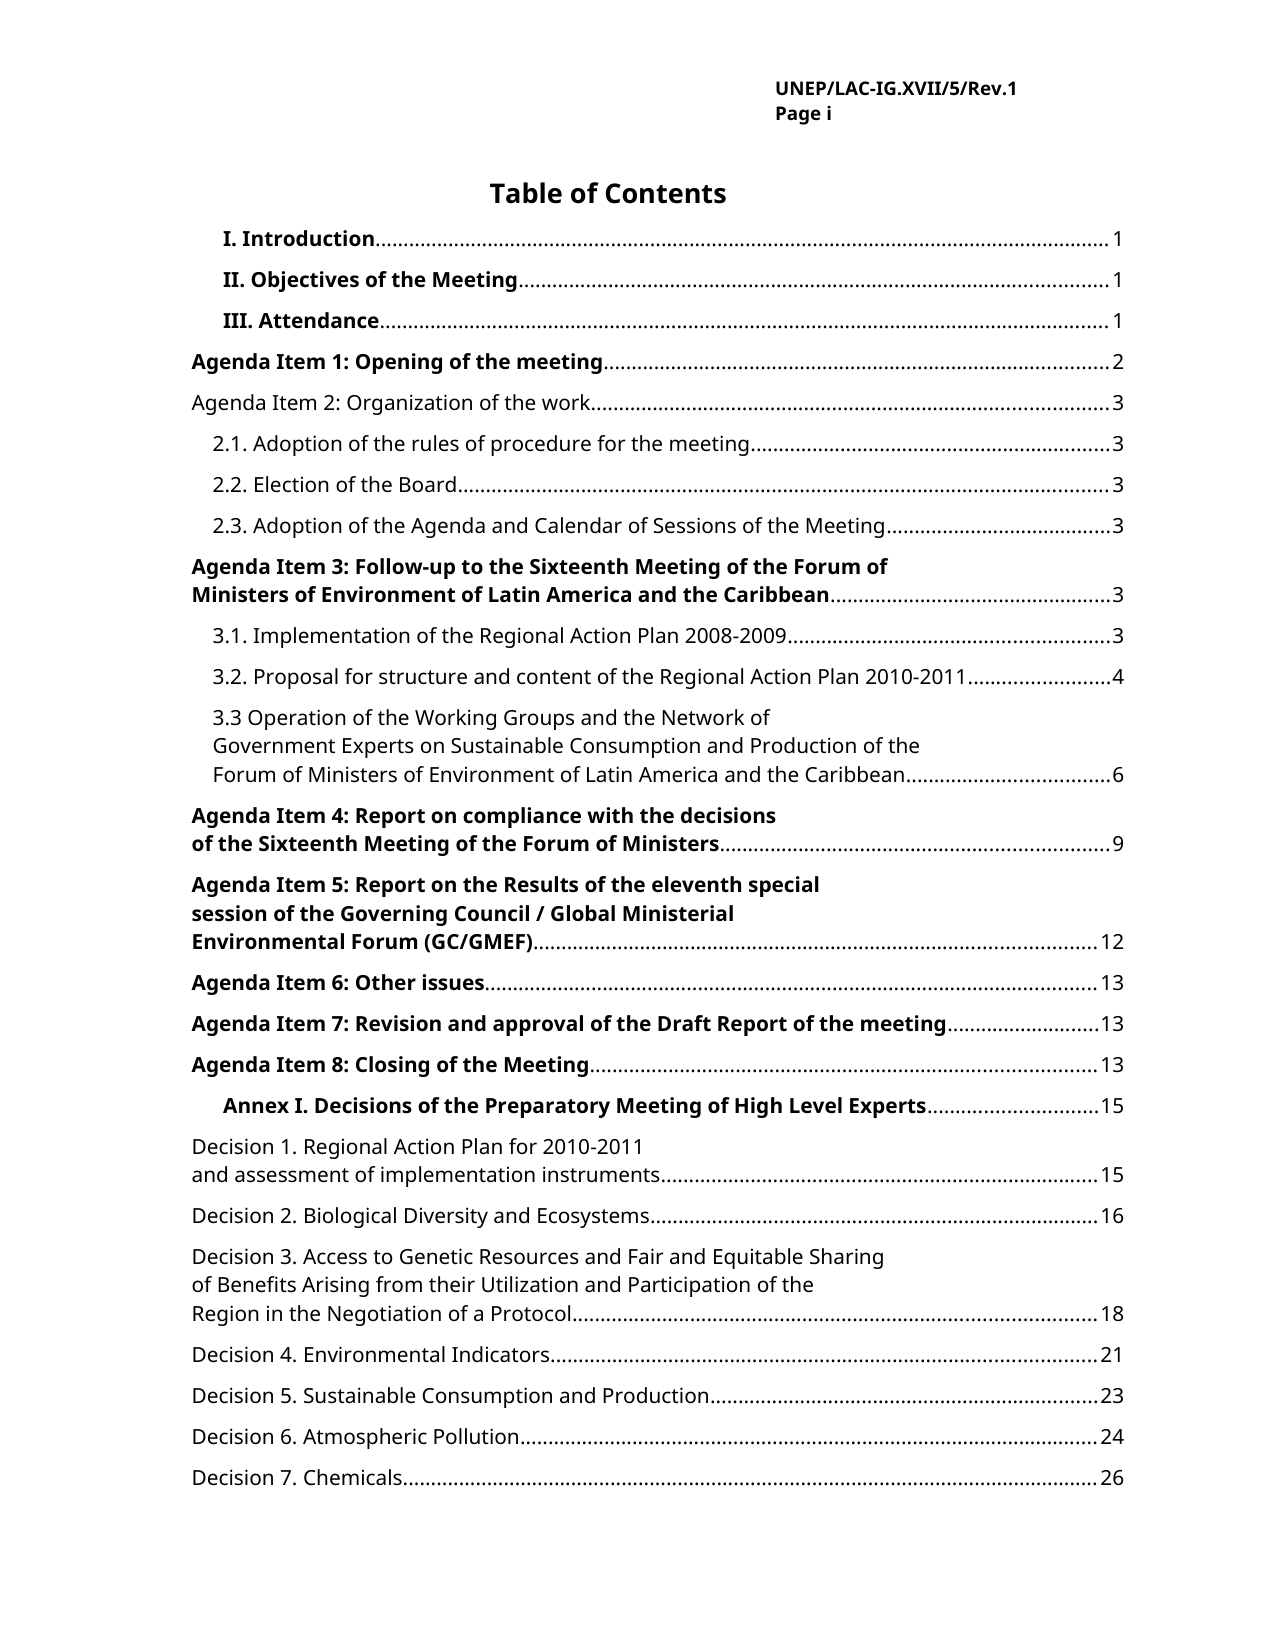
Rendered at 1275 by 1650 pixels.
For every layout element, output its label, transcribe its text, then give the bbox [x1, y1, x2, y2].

text Decision 2. Biological Diversity and Ecosystems 16 [191, 1201, 1125, 1230]
text 3.2. Proposal for structure and content of the Regional Action Plan 2010-2011 4 [212, 662, 1125, 691]
text Agenda Item 5: Report on the Results of the eleventh special session of the Governing Council / Global Ministerial Environmental Forum (GC/GMEF) 12 [191, 870, 1125, 956]
text Agenda Item 4: Report on compliance with the decisions of the Sixteenth Meeting of the Forum of Ministers 9 [191, 801, 1125, 858]
text Decision 7. Chemicals 26 [191, 1463, 1125, 1491]
text Agenda Item 2: Organization of the work 3 [191, 388, 1125, 417]
text Annex I. Decisions of the Preparatory Meeting of High Level Experts 15 [223, 1091, 1125, 1119]
text Decision 4. Environmental Indicators 21 [191, 1340, 1125, 1368]
text I. Introduction 1 [223, 224, 1125, 253]
text 2.3. Adoption of the Agenda and Calendar of Sessions of the Meeting 3 [212, 511, 1125, 539]
text 3.1. Implementation of the Regional Action Plan 2008-2009 3 [212, 621, 1125, 650]
text II. Objectives of the Meeting 1 [223, 265, 1125, 294]
text 2.1. Adoption of the rules of procedure for the meeting 3 [212, 429, 1125, 457]
text Table of Contents [150, 175, 1066, 212]
text Decision 3. Access to Genetic Resources and Fair and Equitable Sharing of Benefits Arising from their Utilization and Participation of the Region in the Negotiation of a Protocol 18 [191, 1242, 1125, 1327]
text III. Attendance 1 [223, 306, 1125, 335]
text Agenda Item 3: Follow-up to the Sixteenth Meeting of the Forum of Ministers of Environment of Latin America and the Caribbean 3 [191, 552, 1125, 609]
text Decision 1. Regional Action Plan for 2010-2011 and assessment of implementation instruments 15 [191, 1132, 1125, 1189]
text Decision 6. Atmospheric Pollution 24 [191, 1422, 1125, 1450]
text Agenda Item 6: Other issues 13 [191, 968, 1125, 997]
text Agenda Item 8: Closing of the Meeting 13 [191, 1050, 1125, 1078]
text 3.3 Operation of the Working Groups and the Network of Government Experts on Sustainable Consumption and Production of the Forum of Ministers of Environment of Latin America and the Caribbean 6 [212, 703, 1125, 788]
text Agenda Item 1: Opening of the meeting 2 [191, 347, 1125, 376]
text 2.2. Election of the Board 3 [212, 470, 1125, 498]
text Decision 5. Sustainable Consumption and Production 23 [191, 1381, 1125, 1409]
text Agenda Item 7: Revision and approval of the Draft Report of the meeting 13 [191, 1009, 1125, 1037]
